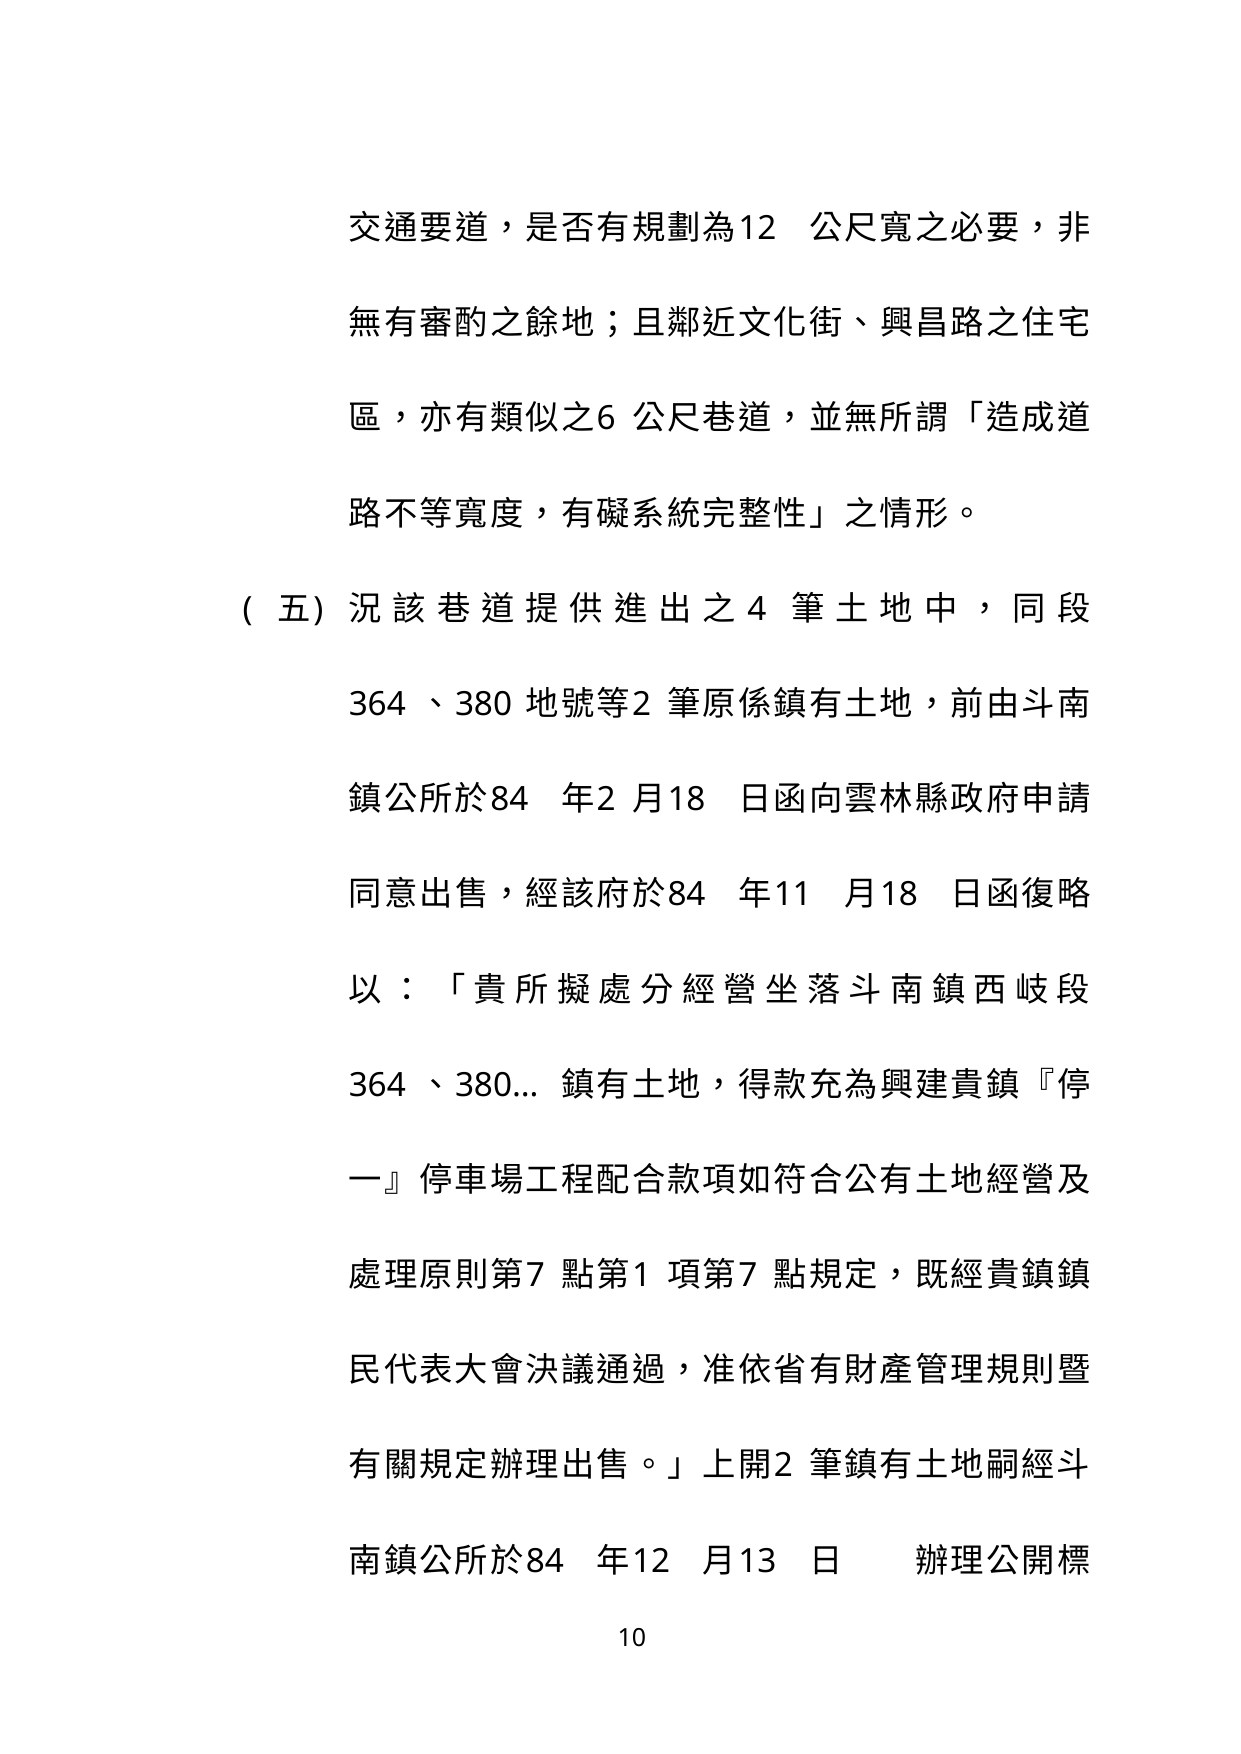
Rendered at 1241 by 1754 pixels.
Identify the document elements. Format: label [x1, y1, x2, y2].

subtitle [242, 177, 1092, 558]
subtitle [242, 558, 1092, 1605]
